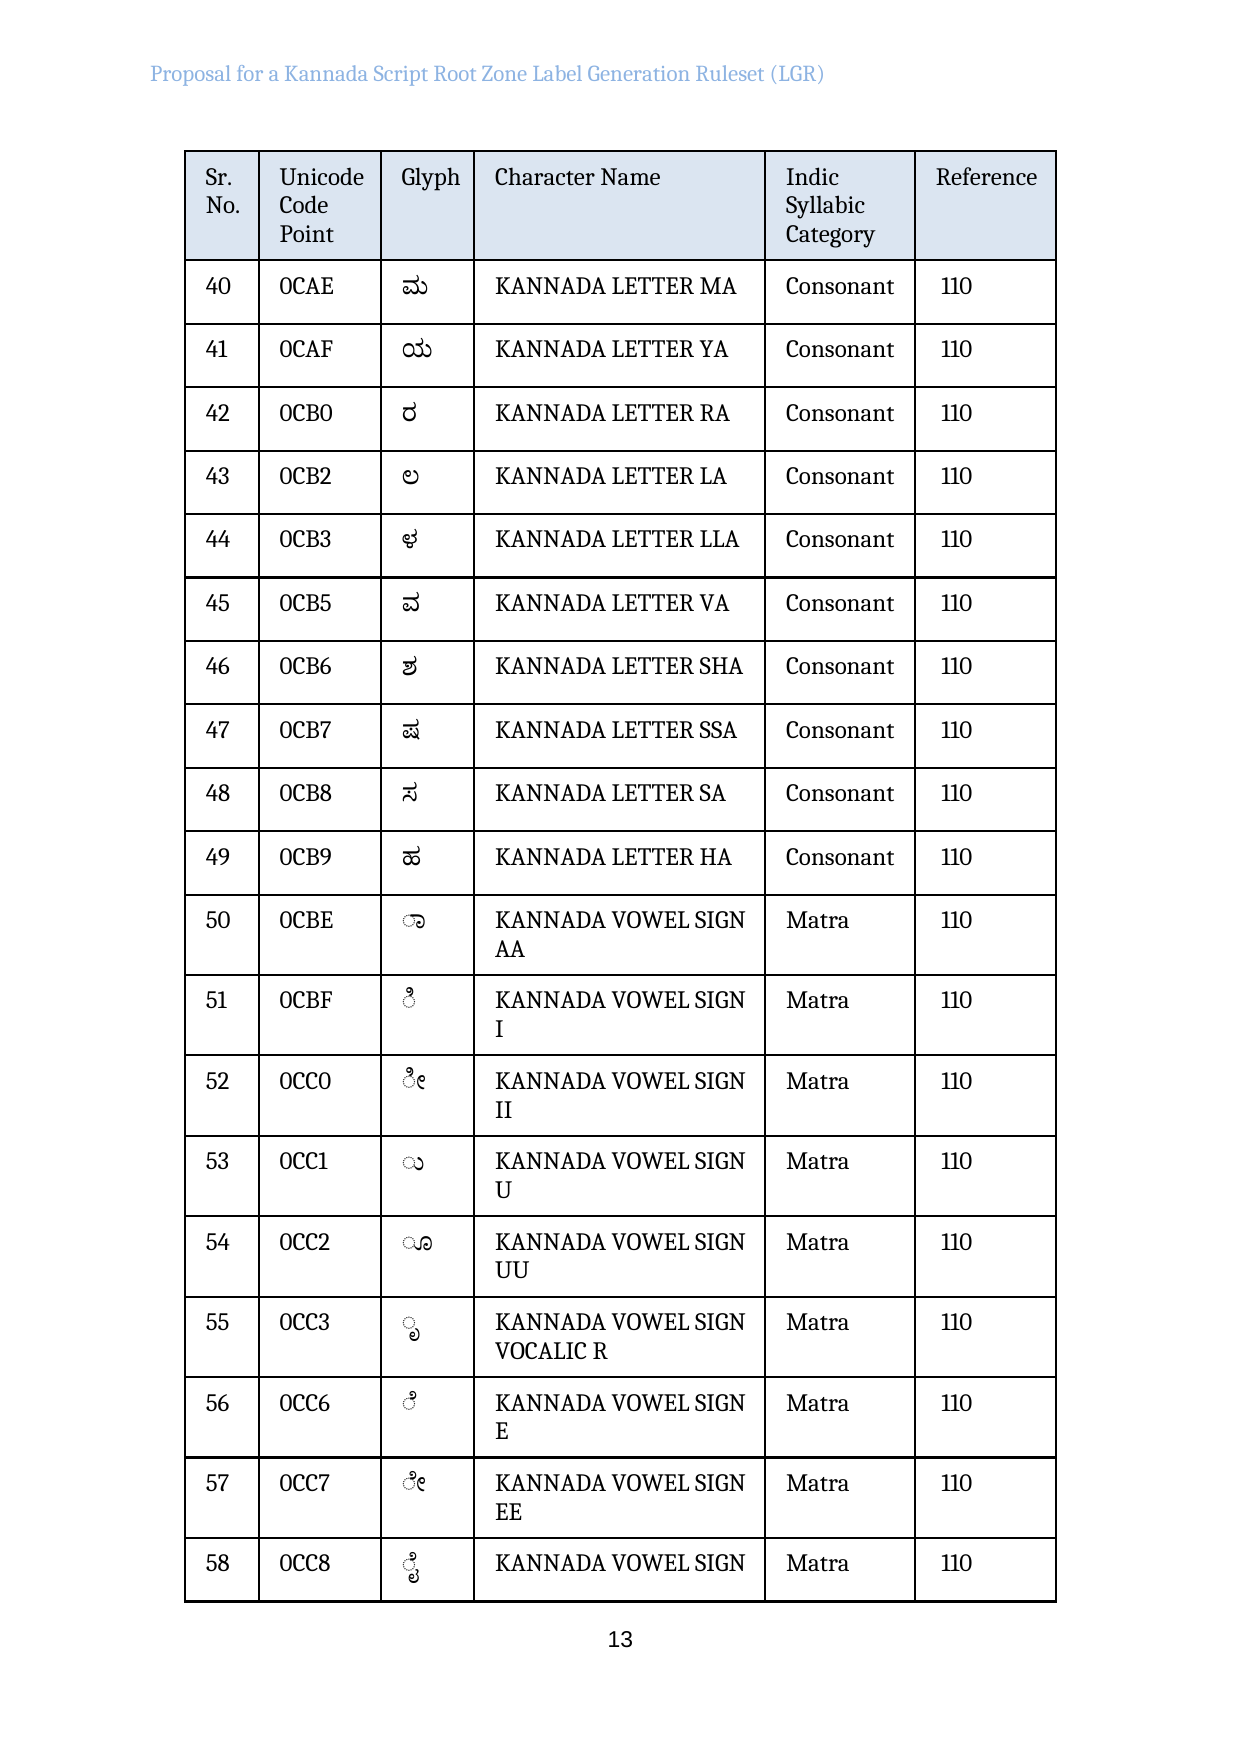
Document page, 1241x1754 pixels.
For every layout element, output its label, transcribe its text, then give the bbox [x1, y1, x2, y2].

table_cell 110 [916, 1056, 1055, 1135]
table_header Character Name [475, 152, 764, 259]
table_cell Matra [766, 1217, 914, 1296]
table_cell 50 [186, 896, 258, 974]
table_header Indic Syllabic Category [766, 152, 914, 259]
table_cell 43 [186, 452, 258, 513]
table_cell KANNADA LETTER HA [475, 832, 764, 893]
table_cell 45 [186, 579, 258, 640]
table_cell KANNADA LETTER RA [475, 388, 764, 449]
table_cell 0CB8 [260, 769, 380, 830]
table_cell 0CBE [260, 896, 380, 974]
table_cell KANNADA LETTER SHA [475, 642, 764, 703]
table_cell 110 [916, 1137, 1055, 1215]
table_cell 110 [916, 705, 1055, 767]
table_cell 0CAF [260, 325, 380, 386]
table_cell 0CC2 [260, 1217, 380, 1296]
table_cell ಷ [382, 705, 473, 767]
table_cell ಹ [382, 832, 473, 893]
table_cell ಳ [382, 515, 473, 576]
table_cell 0CC8 [260, 1539, 380, 1600]
table_cell 56 [186, 1378, 258, 1456]
table_cell Consonant [766, 515, 914, 576]
table_cell Matra [766, 1056, 914, 1135]
table_cell 0CB6 [260, 642, 380, 703]
table_cell KANNADA VOWEL SIGN I [475, 976, 764, 1054]
table_cell 0CC3 [260, 1298, 380, 1376]
table_header Sr. No. [186, 152, 258, 259]
table_cell 51 [186, 976, 258, 1054]
table_cell KANNADA VOWEL SIGN II [475, 1056, 764, 1135]
table_cell Matra [766, 1539, 914, 1600]
table_cell 0CB3 [260, 515, 380, 576]
table_cell Consonant [766, 579, 914, 640]
table_cell KANNADA LETTER LLA [475, 515, 764, 576]
table_cell KANNADA VOWEL SIGN EE [475, 1459, 764, 1537]
table_cell 110 [916, 896, 1055, 974]
table_cell KANNADA LETTER VA [475, 579, 764, 640]
table_cell ರ [382, 388, 473, 449]
table_cell ೂ [382, 1217, 473, 1296]
table_cell 58 [186, 1539, 258, 1600]
table_cell ಾ [382, 896, 473, 974]
table_cell Consonant [766, 452, 914, 513]
table_cell 110 [916, 1378, 1055, 1456]
table_cell 0CB7 [260, 705, 380, 767]
table_cell 47 [186, 705, 258, 767]
table_cell Consonant [766, 388, 914, 449]
table_cell 0CBF [260, 976, 380, 1054]
table_cell 54 [186, 1217, 258, 1296]
table_cell 110 [916, 1298, 1055, 1376]
table_cell ಿ [382, 976, 473, 1054]
table_cell 110 [916, 769, 1055, 830]
table_cell 46 [186, 642, 258, 703]
table_cell 110 [916, 388, 1055, 449]
table_cell Matra [766, 1298, 914, 1376]
table_cell 0CB9 [260, 832, 380, 893]
table_cell 41 [186, 325, 258, 386]
table_cell Matra [766, 976, 914, 1054]
table_cell KANNADA LETTER LA [475, 452, 764, 513]
table_cell 110 [916, 325, 1055, 386]
table_cell 0CC0 [260, 1056, 380, 1135]
table_cell 40 [186, 261, 258, 323]
table_cell KANNADA LETTER YA [475, 325, 764, 386]
table_cell 110 [916, 1539, 1055, 1600]
table_cell KANNADA VOWEL SIGN AA [475, 896, 764, 974]
table_cell 110 [916, 515, 1055, 576]
table_header Unicode Code Point [260, 152, 380, 259]
table_cell KANNADA VOWEL SIGN UU [475, 1217, 764, 1296]
table_cell Consonant [766, 325, 914, 386]
table_cell 0CB0 [260, 388, 380, 449]
table_cell 48 [186, 769, 258, 830]
table_cell 110 [916, 452, 1055, 513]
table_header Reference [916, 152, 1055, 259]
table_cell 44 [186, 515, 258, 576]
table_cell 55 [186, 1298, 258, 1376]
table_cell Consonant [766, 769, 914, 830]
table_cell ೃ [382, 1298, 473, 1376]
table_cell 52 [186, 1056, 258, 1135]
table_cell Consonant [766, 261, 914, 323]
table_cell 53 [186, 1137, 258, 1215]
table_cell ೇ [382, 1459, 473, 1537]
table_cell KANNADA LETTER SA [475, 769, 764, 830]
table_cell ಯ [382, 325, 473, 386]
table_cell 0CC1 [260, 1137, 380, 1215]
table_cell 0CB5 [260, 579, 380, 640]
table_cell ವ [382, 579, 473, 640]
table_cell Matra [766, 1459, 914, 1537]
table_cell 110 [916, 261, 1055, 323]
table_cell 110 [916, 1217, 1055, 1296]
table_cell KANNADA VOWEL SIGN U [475, 1137, 764, 1215]
table_cell 0CAE [260, 261, 380, 323]
table_cell ಶ [382, 642, 473, 703]
table_cell KANNADA VOWEL SIGN AI [475, 1539, 764, 1600]
table_cell KANNADA VOWEL SIGN VOCALIC R [475, 1298, 764, 1376]
table_cell ಲ [382, 452, 473, 513]
table_cell 0CC6 [260, 1378, 380, 1456]
table_cell 110 [916, 976, 1055, 1054]
table_cell Consonant [766, 832, 914, 893]
table_cell ಸ [382, 769, 473, 830]
table_cell 0CC7 [260, 1459, 380, 1537]
table_cell Matra [766, 896, 914, 974]
table_cell KANNADA LETTER MA [475, 261, 764, 323]
table_cell 57 [186, 1459, 258, 1537]
table_cell 110 [916, 579, 1055, 640]
table_cell ೆ [382, 1378, 473, 1456]
table_header Glyph [382, 152, 473, 259]
table_cell 42 [186, 388, 258, 449]
table_cell 0CB2 [260, 452, 380, 513]
table_cell Matra [766, 1137, 914, 1215]
table_cell ಮ [382, 261, 473, 323]
table_cell ು [382, 1137, 473, 1215]
table_cell 49 [186, 832, 258, 893]
table_cell Consonant [766, 642, 914, 703]
table_cell Consonant [766, 705, 914, 767]
table_cell Matra [766, 1378, 914, 1456]
table_cell 110 [916, 642, 1055, 703]
table_cell KANNADA LETTER SSA [475, 705, 764, 767]
table_cell ೀ [382, 1056, 473, 1135]
table_cell 110 [916, 1459, 1055, 1537]
table_cell KANNADA VOWEL SIGN E [475, 1378, 764, 1456]
table_cell 110 [916, 832, 1055, 893]
table_cell ೈ [382, 1539, 473, 1600]
